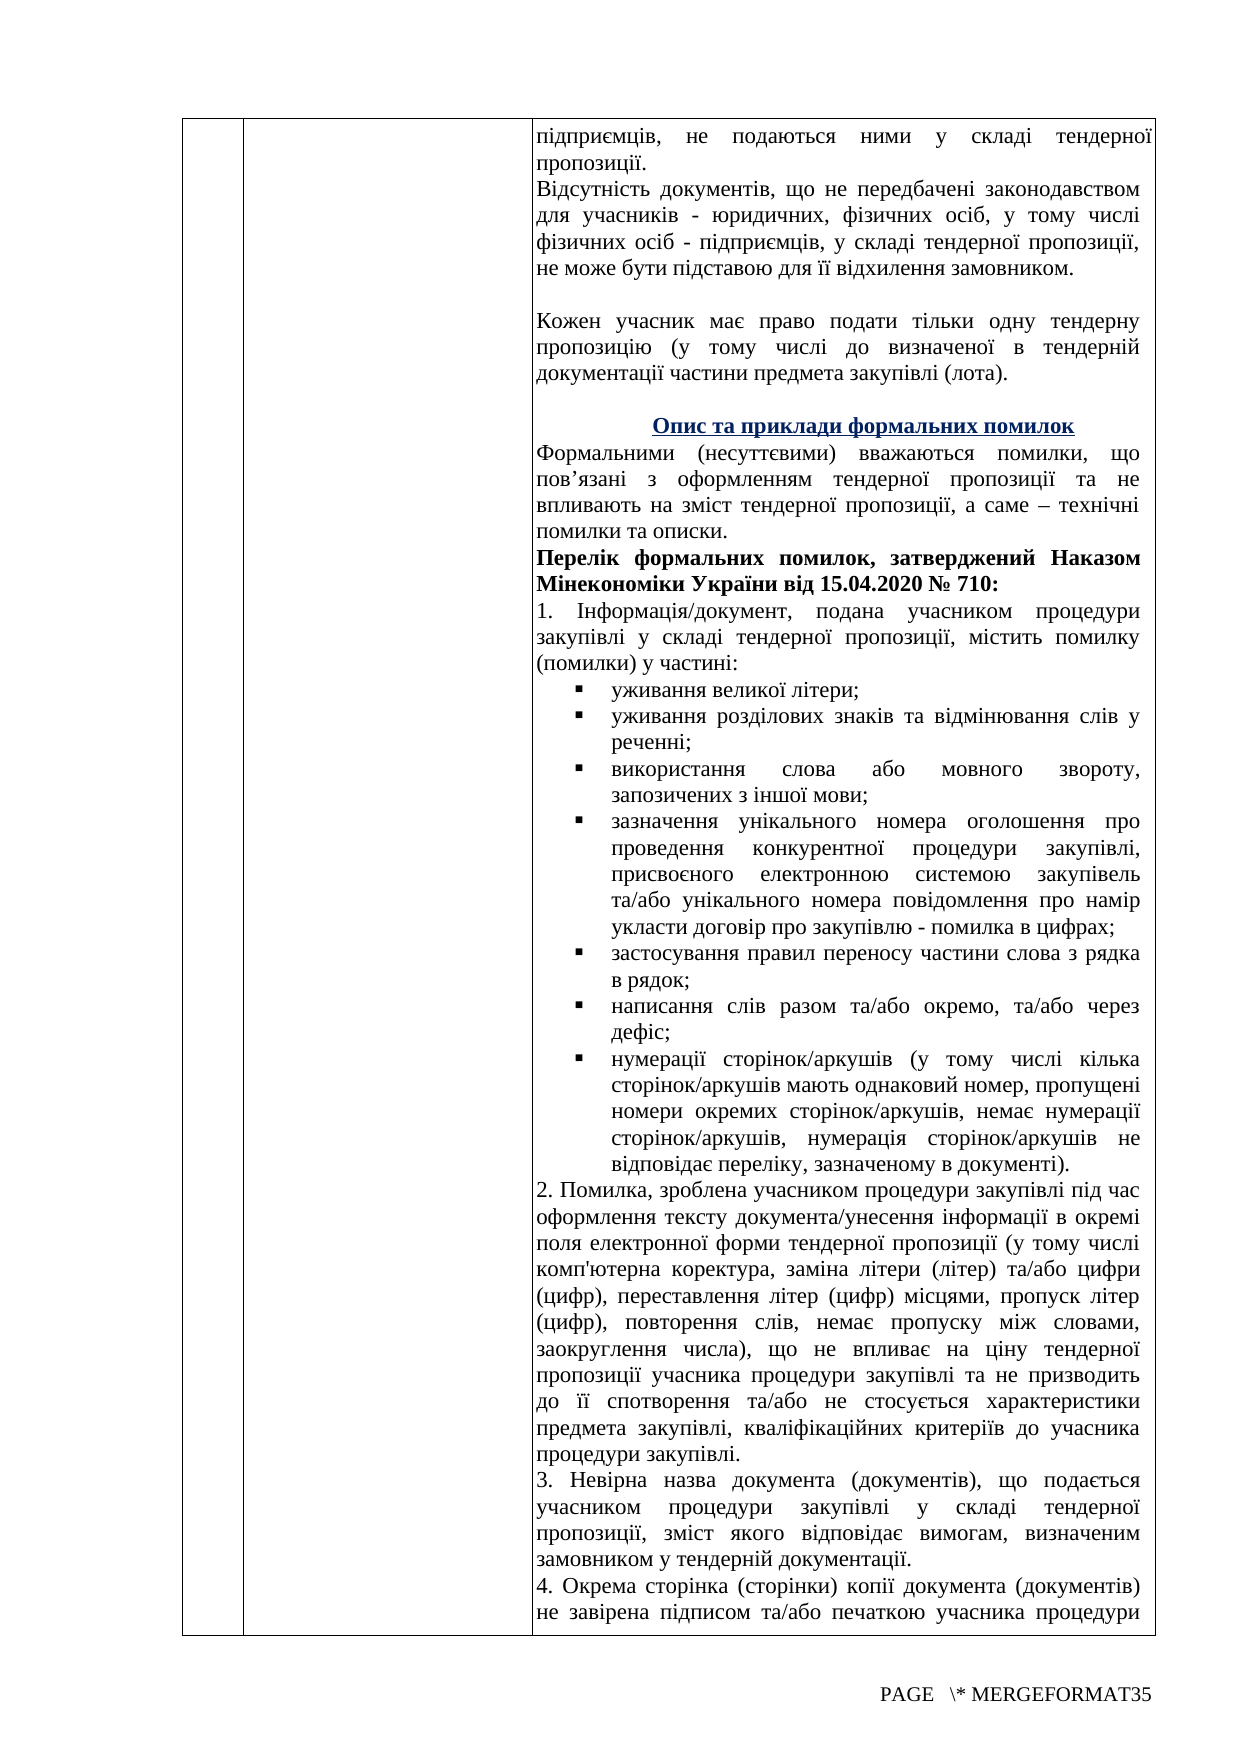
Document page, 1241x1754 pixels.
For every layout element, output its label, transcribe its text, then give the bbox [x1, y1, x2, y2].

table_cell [244, 119, 532, 1635]
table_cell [533, 119, 1155, 1635]
table_cell 1 [183, 119, 243, 1635]
